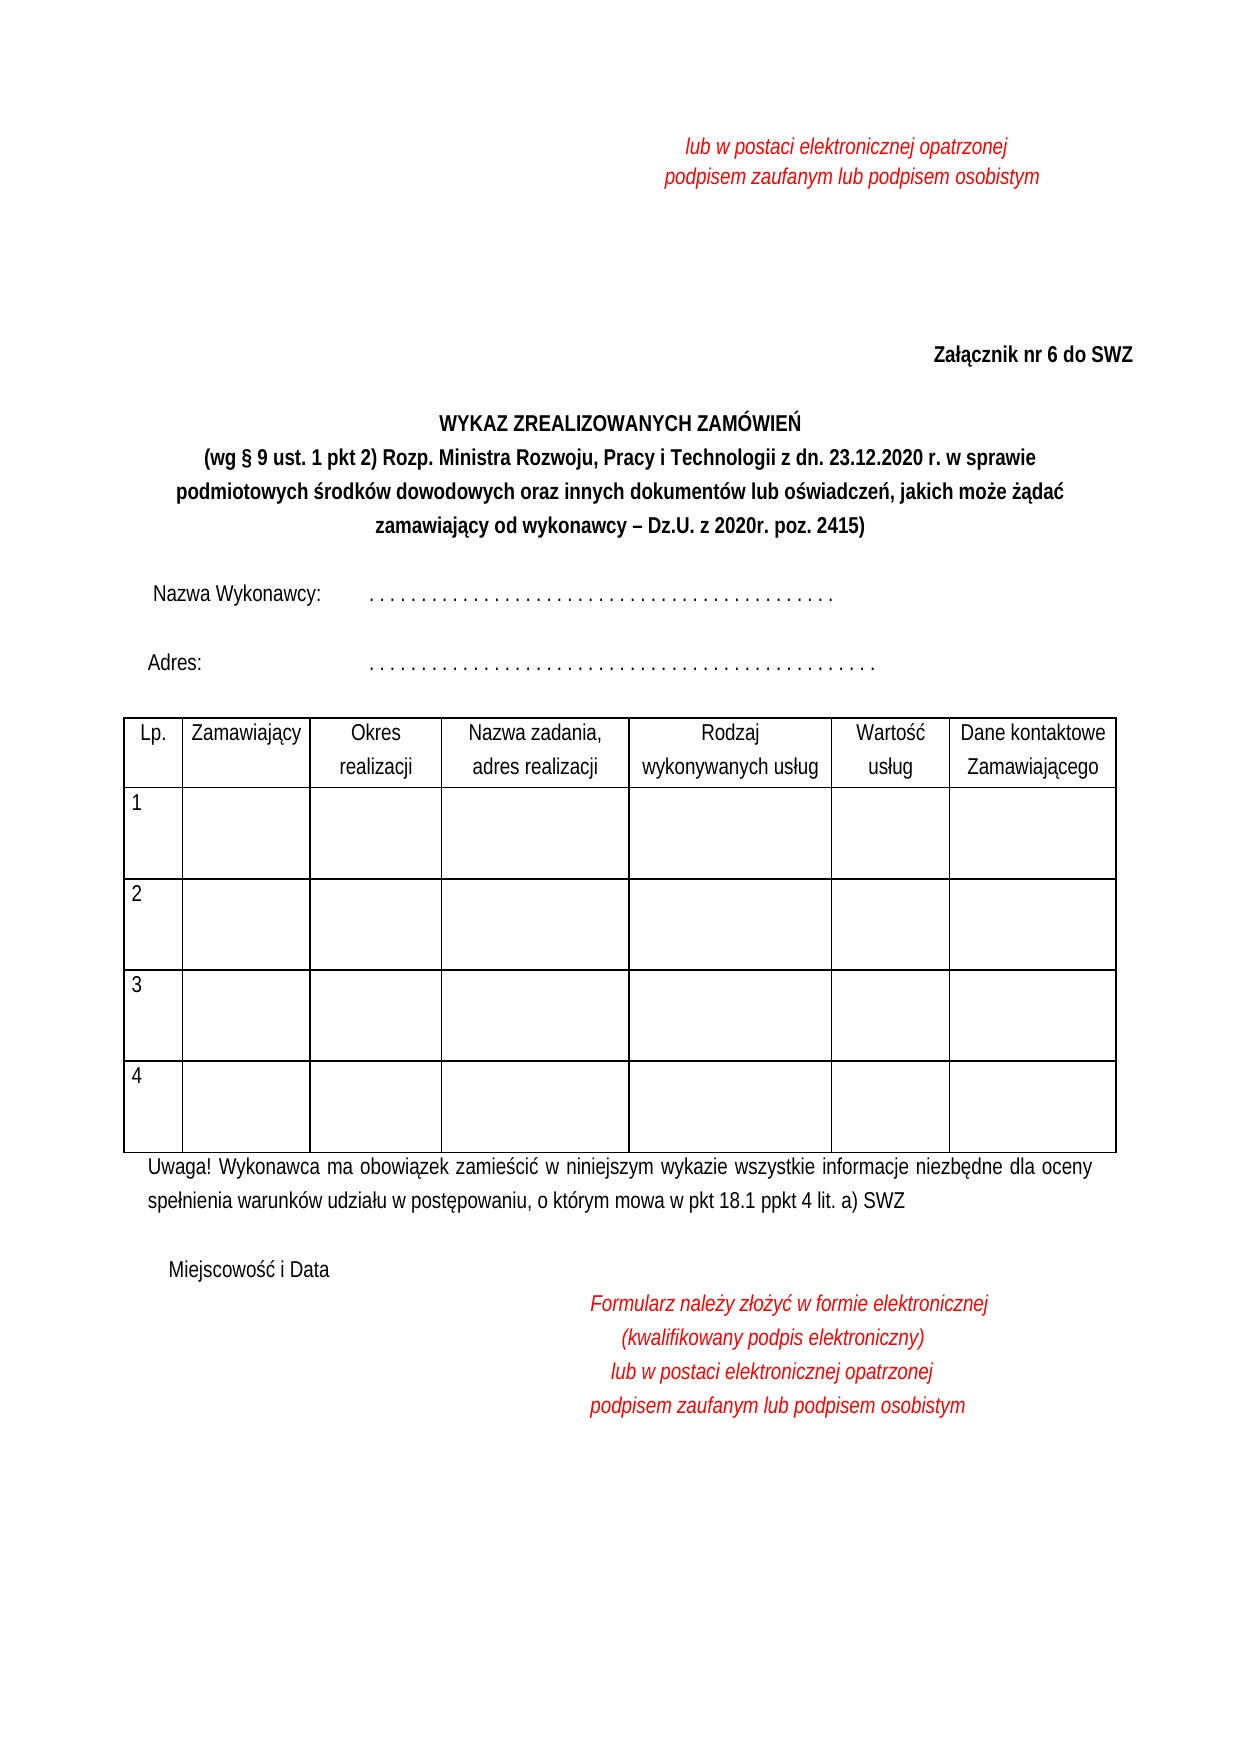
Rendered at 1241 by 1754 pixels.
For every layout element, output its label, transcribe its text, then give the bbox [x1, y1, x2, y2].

table_cell [950, 971, 1115, 1060]
table_cell [832, 1062, 949, 1151]
table_cell 1 [125, 788, 182, 878]
text WYKAZ ZREALIZOWANYCH ZAMÓWIEŃ [148, 409, 1093, 436]
table_cell 2 [125, 880, 182, 969]
table_cell [311, 880, 441, 969]
table_cell [630, 971, 831, 1060]
table_cell [183, 971, 309, 1060]
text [650, 133, 1093, 189]
table_cell [630, 788, 831, 878]
table_header Wartość usług [832, 719, 949, 787]
table_cell [183, 880, 309, 969]
table_cell [630, 1062, 831, 1151]
text Adres: . . . . . . . . . . . . . . . . . . . . . . . . . . . . . . . . . . . . . . . . . . . . . . . . . [148, 649, 1093, 675]
table_header Lp. [125, 719, 182, 787]
table_header Dane kontaktowe Zamawiającego [950, 719, 1115, 787]
text Miejscowość i Data [148, 1256, 1166, 1282]
table_header Nazwa zadania, adres realizacji [442, 719, 628, 787]
table_cell [442, 880, 628, 969]
table_header Zamawiający [183, 719, 309, 787]
table_cell [183, 1062, 309, 1151]
table_cell [950, 1062, 1115, 1151]
table_cell [832, 788, 949, 878]
table_header Okres realizacji [311, 719, 441, 787]
table_cell [832, 971, 949, 1060]
table_cell [630, 880, 831, 969]
table_cell 3 [125, 971, 182, 1060]
table_cell [311, 788, 441, 878]
table_cell [950, 788, 1115, 878]
table_cell [311, 971, 441, 1060]
table_cell [950, 880, 1115, 969]
text Nazwa Wykonawcy: . . . . . . . . . . . . . . . . . . . . . . . . . . . . . . . . . . . . . . . . . . . . . [148, 580, 1093, 607]
table_cell 4 [125, 1062, 182, 1151]
table_cell [832, 880, 949, 969]
table_cell [183, 788, 309, 878]
table_cell [311, 1062, 441, 1151]
text Załącznik nr 6 do SWZ [148, 341, 1133, 367]
table_cell [442, 971, 628, 1060]
text (wg § 9 ust. 1 pkt 2) Rozp. Ministra Rozwoju, Pracy i Technologii z dn. 23.12.2020 r. w sprawie podmiotowych środków dowodowych oraz innych dokumentów lub oświadczeń, jakich może żądać zamawiający od wykonawcy – Dz.U. z 2020r. poz. 2415) [148, 444, 1093, 538]
text Uwaga! Wykonawca ma obowiązek zamieścić w niniejszym wykazie wszystkie informacje niezbędne dla oceny spełnienia warunków udziału w postępowaniu, o którym mowa w pkt 18.1 ppkt 4 lit. a) SWZ [148, 1153, 1093, 1213]
table_cell [442, 1062, 628, 1151]
table_cell [442, 788, 628, 878]
table_header Rodzaj wykonywanych usług [630, 719, 831, 787]
